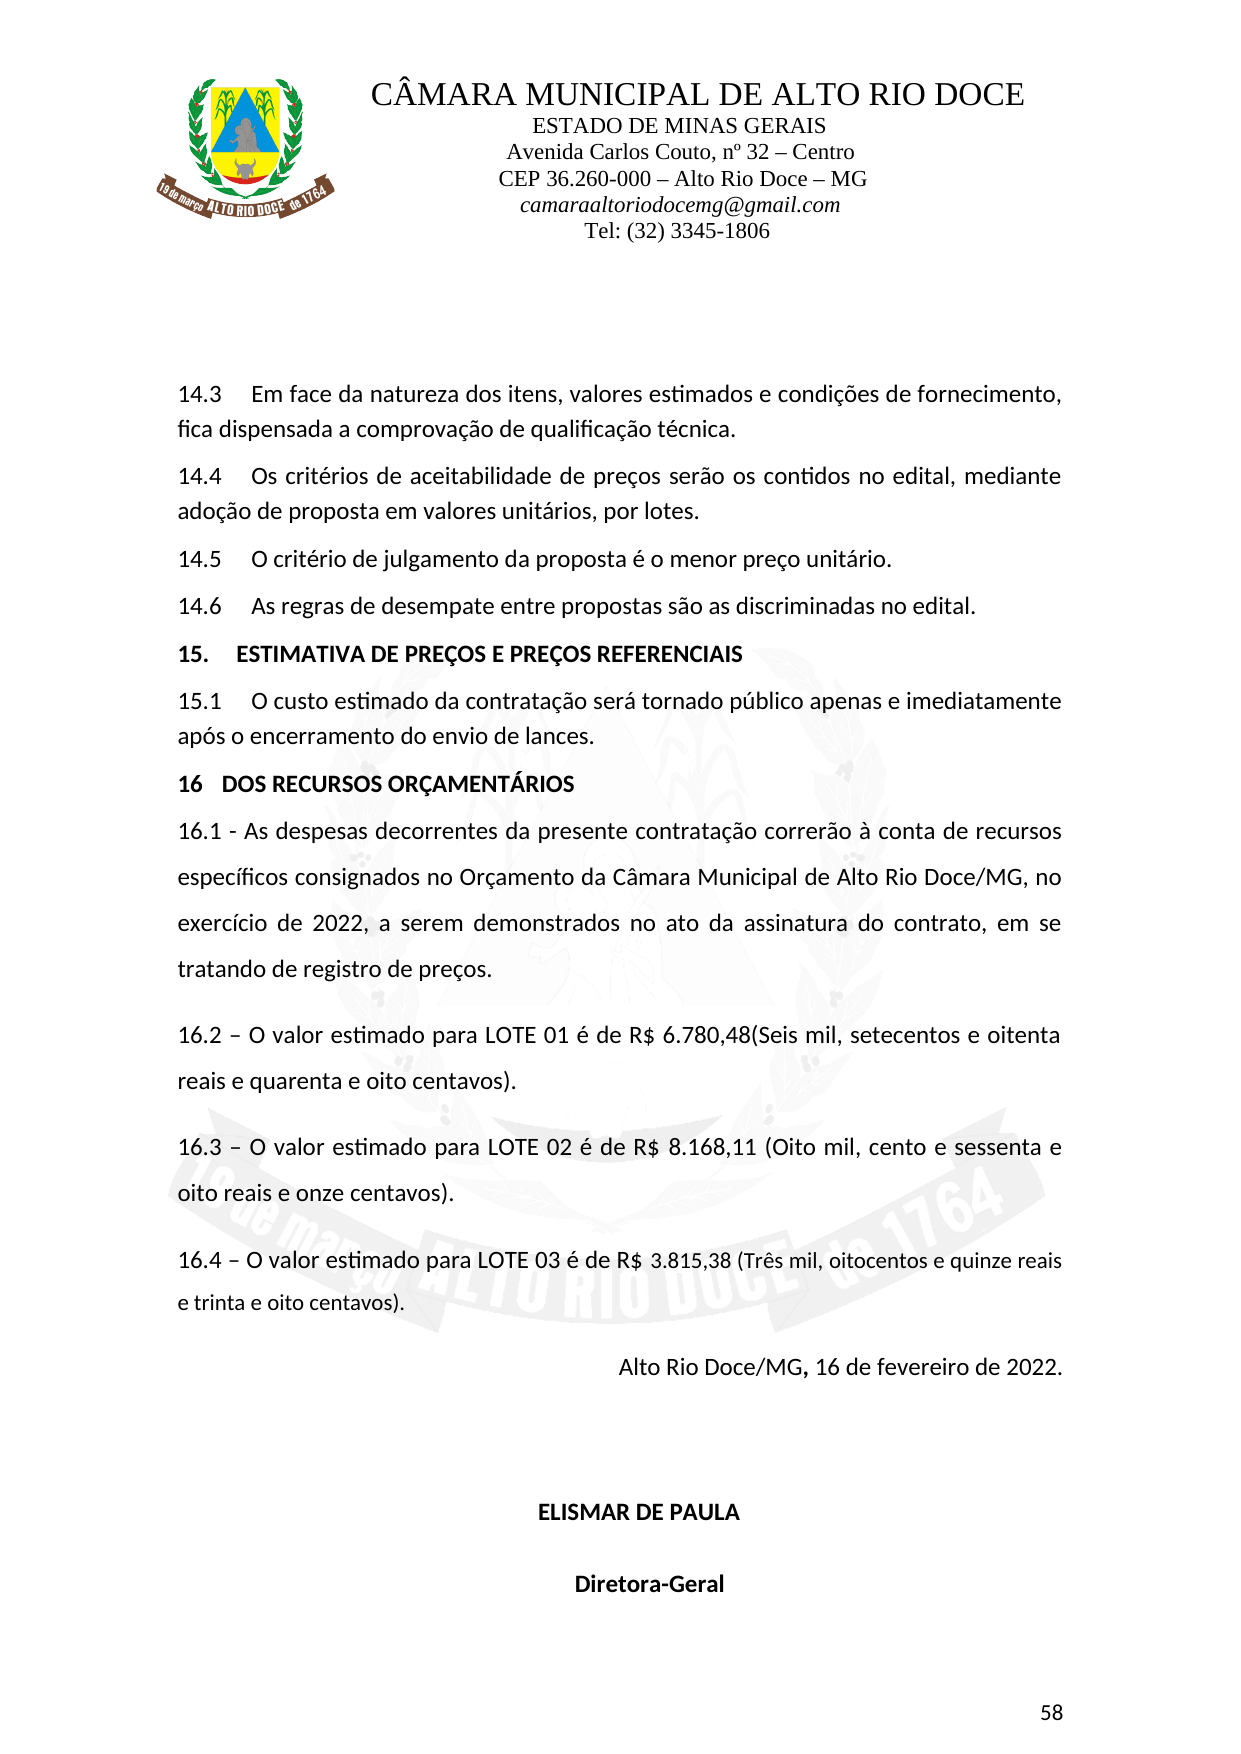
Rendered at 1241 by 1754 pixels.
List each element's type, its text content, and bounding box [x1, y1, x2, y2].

list O critério de julgamento da proposta é o menor preço unitário. [177, 543, 1063, 573]
text Alto Rio Doce/MG, 16 de fevereiro de 2022. [215, 1351, 1063, 1382]
text 16.1 - As despesas decorrentes da presente contratação correrão à conta de recursos específicos consignados no Orçamento da Câmara Municipal de Alto Rio Doce/MG, no exercício de 2022, a serem demonstrados no ato da assinatura do contrato, em se tratando de registro de preços. [177, 816, 1063, 983]
text 16.2 – O valor estimado para LOTE 01 é de R$ 6.780,48(Seis mil, setecentos e oitenta reais e quarenta e oito centavos). [177, 1019, 1063, 1096]
text 16.3 – O valor estimado para LOTE 02 é de R$ 8.168,11 (Oito mil, cento e sessenta e oito reais e onze centavos). [177, 1132, 1063, 1208]
text Diretora-Geral [177, 1569, 1122, 1599]
list DOS RECURSOS ORÇAMENTÁRIOS [177, 768, 1066, 798]
list Em face da natureza dos itens, valores estimados e condições de fornecimento, fica dispensada a comprovação de qualificação técnica. [177, 378, 1063, 443]
text 16.4 – O valor estimado para LOTE 03 é de R$ 3.815,38 (Três mil, oitocentos e quinze reais e trinta e oito centavos). [177, 1244, 1063, 1316]
list As regras de desempate entre propostas são as discriminadas no edital. [177, 591, 1065, 621]
text ELISMAR DE PAULA [215, 1496, 1063, 1527]
list O custo estimado da contratação será tornado público apenas e imediatamente após o encerramento do envio de lances. [177, 686, 1063, 751]
picture [156, 79, 335, 219]
list Os critérios de aceitabilidade de preços serão os contidos no edital, mediante adoção de proposta em valores unitários, por lotes. [177, 461, 1063, 526]
list ESTIMATIVA DE PREÇOS E PREÇOS REFERENCIAIS [177, 638, 1066, 668]
